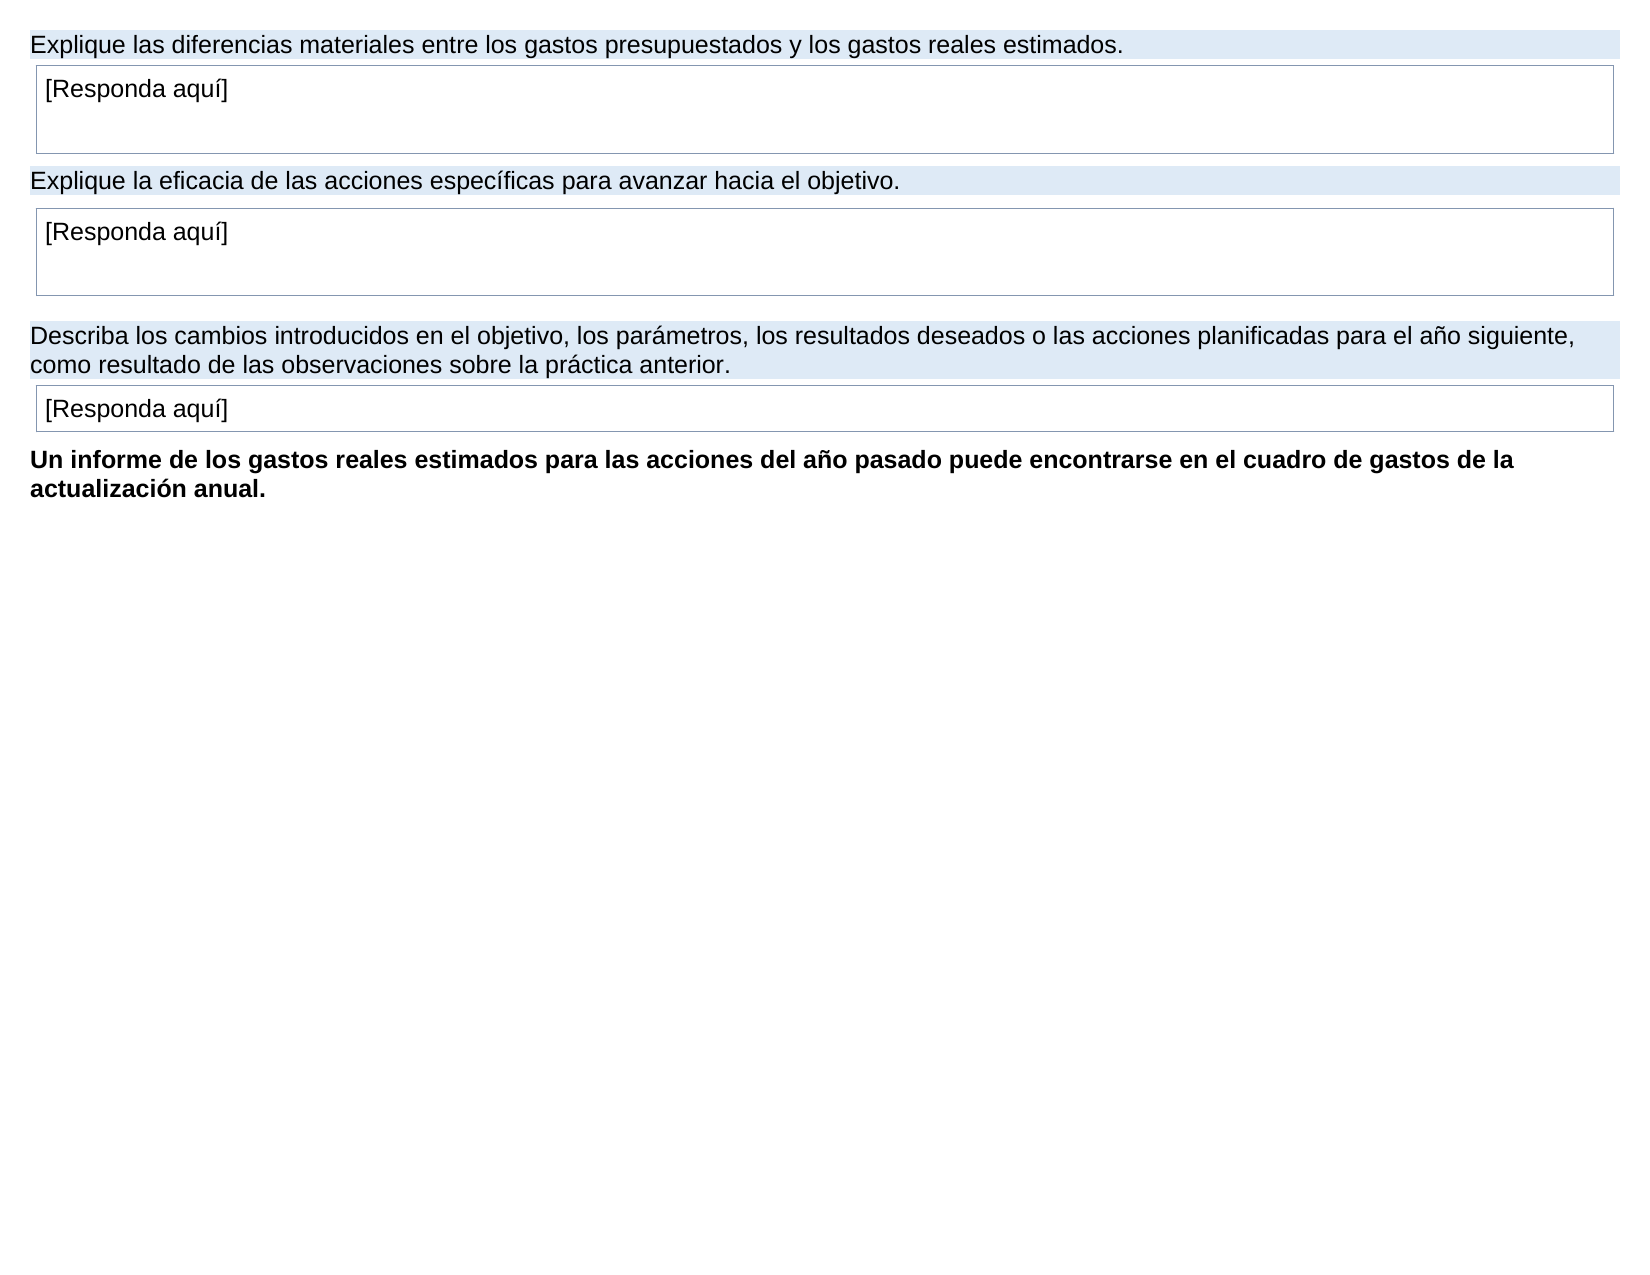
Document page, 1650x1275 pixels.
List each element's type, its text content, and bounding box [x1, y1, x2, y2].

text Explique las diferencias materiales entre los gastos presupuestados y los gastos reales estimados. [30, 30, 1620, 59]
text [Responda aquí] [37, 209, 1613, 246]
text Un informe de los gastos reales estimados para las acciones del año pasado puede encontrarse en el cuadro de gastos de la actualización anual. [30, 445, 1620, 502]
text Describa los cambios introducidos en el objetivo, los parámetros, los resultados deseados o las acciones planificadas para el año siguiente, como resultado de las observaciones sobre la práctica anterior. [30, 321, 1620, 379]
text [Responda aquí] [37, 66, 1613, 103]
text Explique la eficacia de las acciones específicas para avanzar hacia el objetivo. [30, 166, 1620, 195]
text [Responda aquí] [37, 386, 1613, 431]
